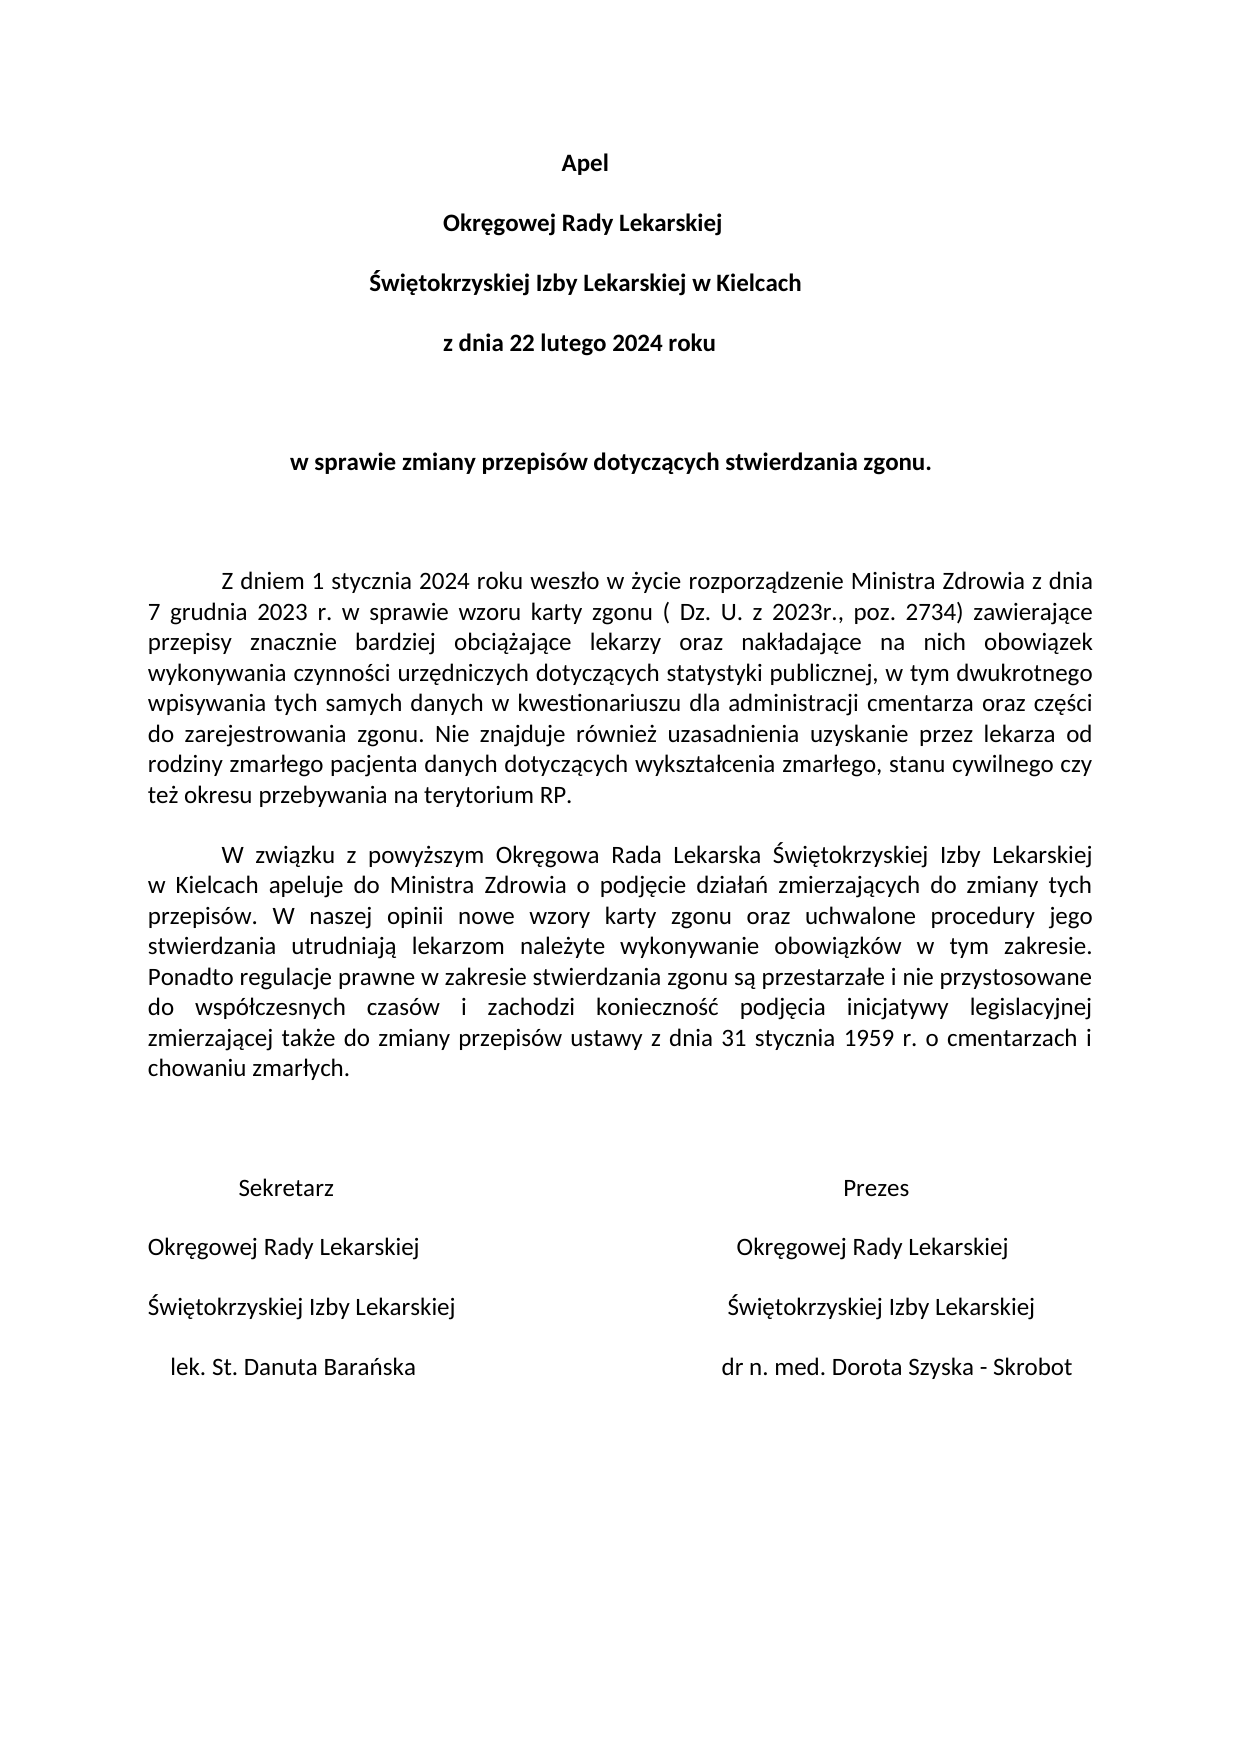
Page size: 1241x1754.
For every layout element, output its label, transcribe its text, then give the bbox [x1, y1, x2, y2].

text Okręgowej Rady Lekarskiej [369, 207, 1093, 238]
text Świętokrzyskiej Izby Lekarskiej Świętokrzyskiej Izby Lekarskiej [148, 1291, 1093, 1322]
text z dnia 22 lutego 2024 roku [369, 327, 1093, 357]
text Z dniem 1 stycznia 2024 roku weszło w życie rozporządzenie Ministra Zdrowia z dnia 7 grudnia 2023 r. w sprawie wzoru karty zgonu ( Dz. U. z 2023r., poz. 2734) zawierające przepisy znacznie bardziej obciążające lekarzy oraz nakładające na nich obowiązek wykonywania czynności urzędniczych dotyczących statystyki publicznej, w tym dwukrotnego wpisywania tych samych danych w kwestionariuszu dla administracji cmentarza oraz części do zarejestrowania zgonu. Nie znajduje również uzasadnienia uzyskanie przez lekarza od rodziny zmarłego pacjenta danych dotyczących wykształcenia zmarłego, stanu cywilnego czy też okresu przebywania na terytorium RP. [148, 565, 1093, 809]
text w sprawie zmiany przepisów dotyczących stwierdzania zgonu. [279, 446, 1093, 477]
text Sekretarz Prezes [148, 1172, 1093, 1202]
text lek. St. Danuta Barańska dr n. med. Dorota Szyska - Skrobot [148, 1351, 1093, 1381]
text Świętokrzyskiej Izby Lekarskiej w Kielcach [295, 267, 1093, 297]
text Okręgowej Rady Lekarskiej Okręgowej Rady Lekarskiej [148, 1231, 1093, 1262]
text Apel [516, 148, 1093, 178]
text W związku z powyższym Okręgowa Rada Lekarska Świętokrzyskiej Izby Lekarskiej w Kielcach apeluje do Ministra Zdrowia o podjęcie działań zmierzających do zmiany tych przepisów. W naszej opinii nowe wzory karty zgonu oraz uchwalone procedury jego stwierdzania utrudniają lekarzom należyte wykonywanie obowiązków w tym zakresie. Ponadto regulacje prawne w zakresie stwierdzania zgonu są przestarzałe i nie przystosowane do współczesnych czasów i zachodzi konieczność podjęcia inicjatywy legislacyjnej zmierzającej także do zmiany przepisów ustawy z dnia 31 stycznia 1959 r. o cmentarzach i chowaniu zmarłych. [148, 839, 1093, 1083]
